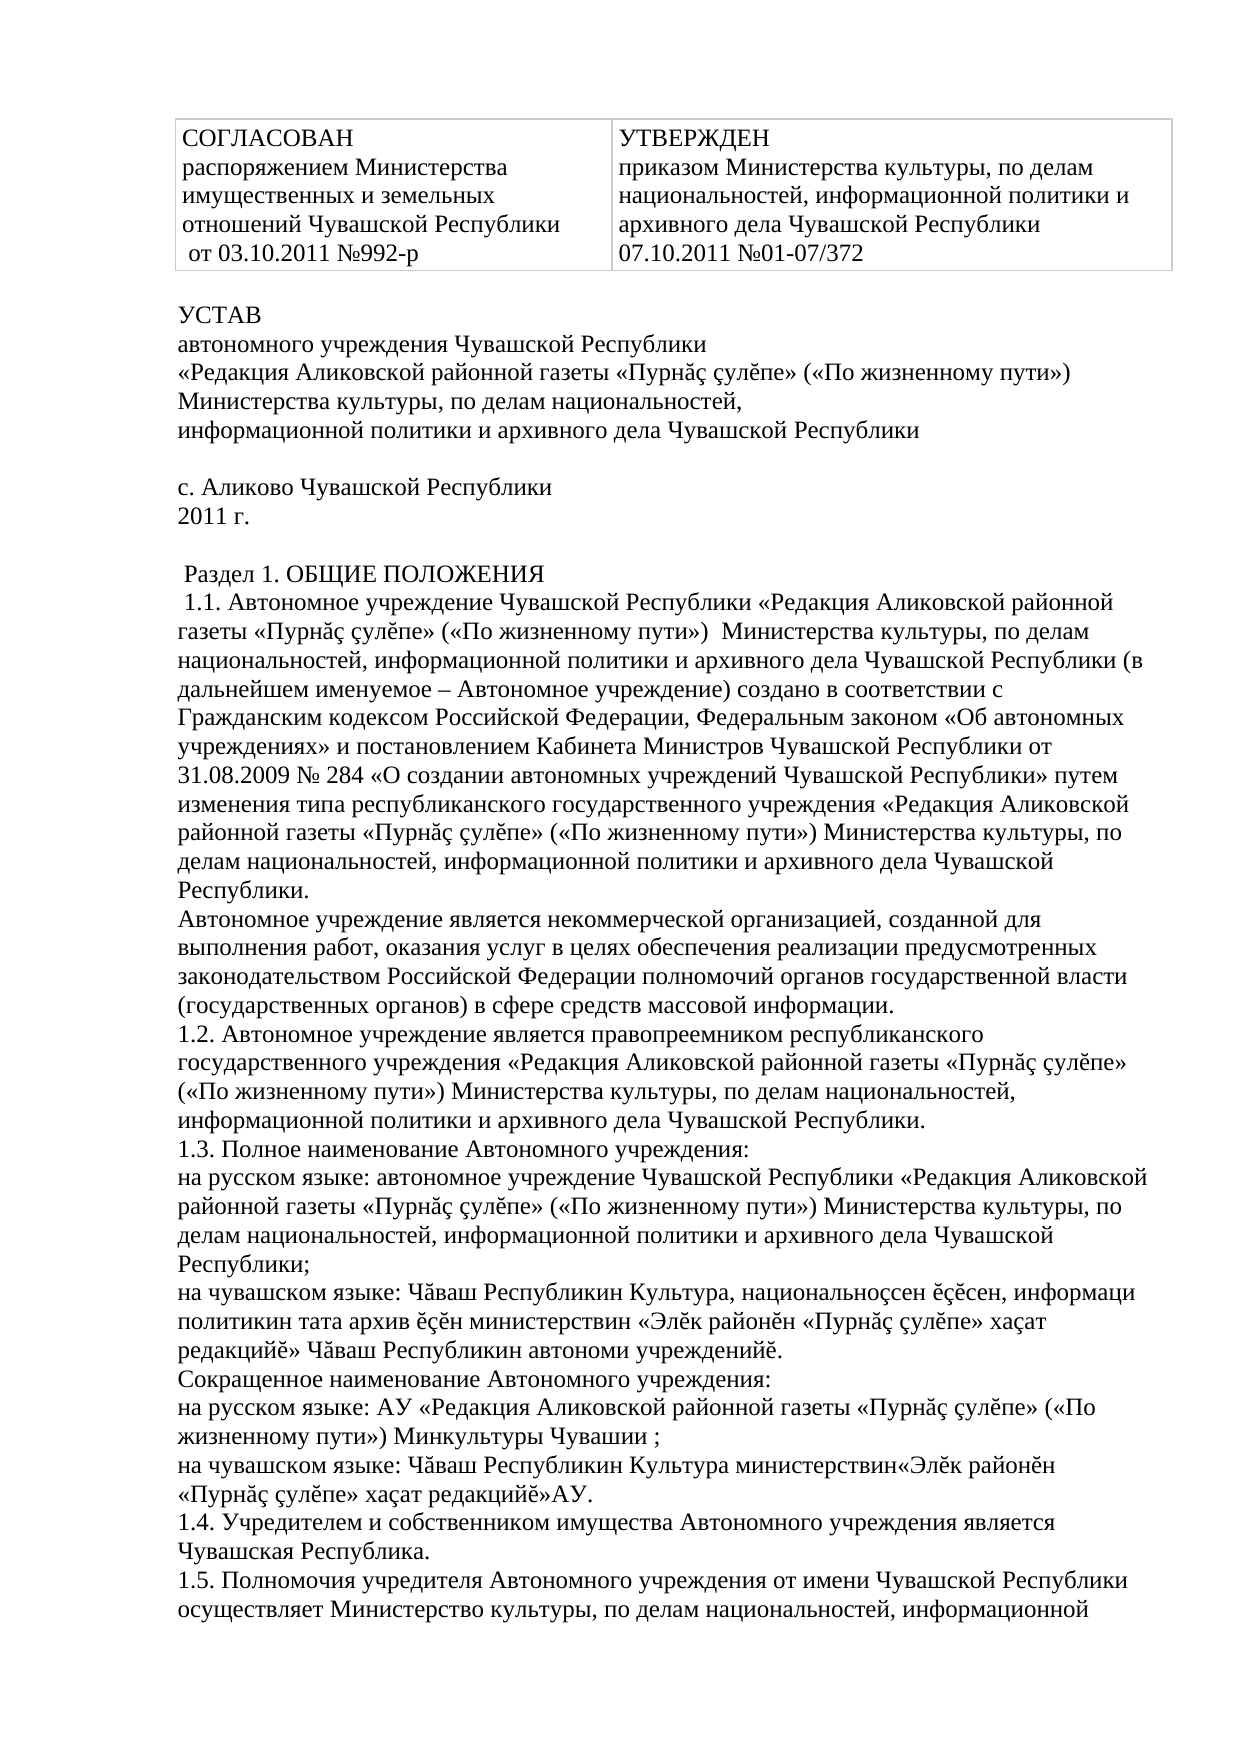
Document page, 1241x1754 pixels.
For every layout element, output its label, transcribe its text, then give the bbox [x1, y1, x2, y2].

text на чувашском языке: Чăваш Республикин Культура, национальноçсен ĕçĕсен, информаци политикин тата архив ĕçĕн министерствин «Элĕк районĕн «Пурнăç çулĕпе» хаçат редакцийĕ» Чăваш Республикин автономи учрежденийĕ. [177, 1277, 1152, 1364]
text Автономное учреждение является некоммерческой организацией, созданной для выполнения работ, оказания услуг в целях обеспечения реализации предусмотренных законодательством Российской Федерации полномочий органов государственной власти (государственных органов) в сфере средств массовой информации. [177, 904, 1152, 1019]
text 1.2. Автономное учреждение является правопреемником республиканского государственного учреждения «Редакция Аликовской районной газеты «Пурнăç çулĕпе» («По жизненному пути») Министерства культуры, по делам национальностей, информационной политики и архивного дела Чувашской Республики. [177, 1019, 1152, 1134]
text на русском языке: АУ «Редакция Аликовской районной газеты «Пурнăç çулĕпе» («По жизненному пути») Минкультуры Чувашии ; [177, 1392, 1152, 1450]
text 1.1. Автономное учреждение Чувашской Республики «Редакция Аликовской районной газеты «Пурнăç çулĕпе» («По жизненному пути») Министерства культуры, по делам национальностей, информационной политики и архивного дела Чувашской Республики (в дальнейшем именуемое – Автономное учреждение) создано в соответствии с Гражданским кодексом Российской Федерации, Федеральным законом «Об автономных учреждениях» и постановлением Кабинета Министров Чувашской Республики от 31.08.2009 № 284 «О создании автономных учреждений Чувашской Республики» путем изменения типа республиканского государственного учреждения «Редакция Аликовской районной газеты «Пурнăç çулĕпе» («По жизненному пути») Министерства культуры, по делам национальностей, информационной политики и архивного дела Чувашской Республики. [177, 587, 1152, 904]
text информационной политики и архивного дела Чувашской Республики [177, 415, 1152, 444]
text с. Аликово Чувашской Республики [177, 472, 1152, 501]
text «Редакция Аликовской районной газеты «Пурнăç çулĕпе» («По жизненному пути») [177, 357, 1152, 386]
table_header УТВЕРЖДЕН приказом Министерства культуры, по делам национальностей, информационной политики и архивного дела Чувашской Республики 07.10.2011 №01-07/372 [613, 120, 1171, 270]
text на русском языке: автономное учреждение Чувашской Республики «Редакция Аликовской районной газеты «Пурнăç çулĕпе» («По жизненному пути») Министерства культуры, по делам национальностей, информационной политики и архивного дела Чувашской Республики; [177, 1162, 1152, 1277]
text 1.3. Полное наименование Автономного учреждения: [177, 1134, 1152, 1162]
text 2011 г. [177, 501, 1152, 530]
text 1.4. Учредителем и собственником имущества Автономного учреждения является Чувашская Республика. [177, 1507, 1152, 1565]
text Министерства культуры, по делам национальностей, [177, 386, 1152, 415]
text Сокращенное наименование Автономного учреждения: [177, 1364, 1152, 1392]
text на чувашском языке: Чăваш Республикин Культура министерствин«Элĕк районĕн «Пурнăç çулĕпе» хаçат редакцийĕ»АУ. [177, 1450, 1152, 1507]
text Раздел 1. ОБЩИЕ ПОЛОЖЕНИЯ [177, 559, 1152, 587]
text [177, 1565, 1152, 1622]
text УСТАВ [177, 300, 1152, 329]
text автономного учреждения Чувашской Республики [177, 329, 1152, 357]
table_header СОГЛАСОВАН распоряжением Министерства имущественных и земельных отношений Чувашской Республики от 03.10.2011 №992-р [176, 120, 611, 270]
